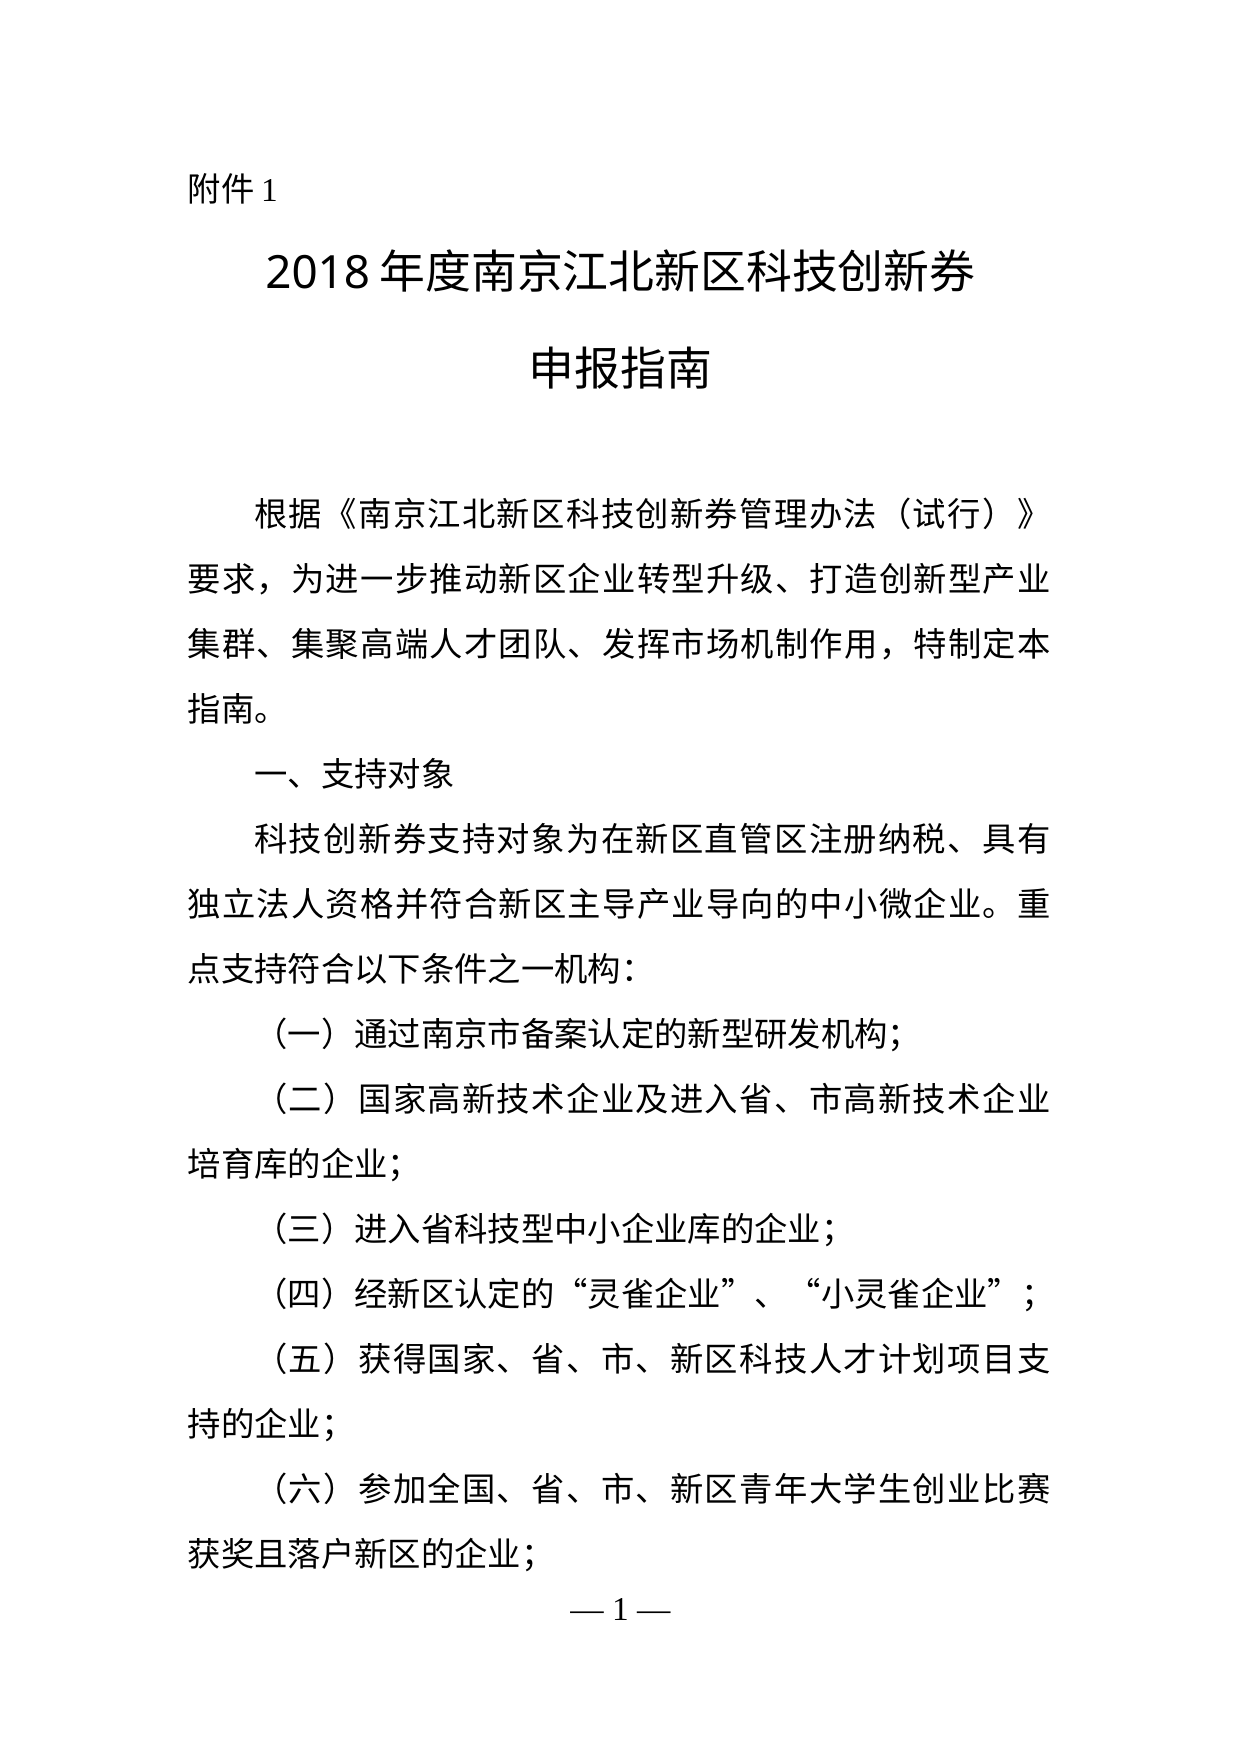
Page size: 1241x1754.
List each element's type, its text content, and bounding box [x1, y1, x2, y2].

text 一、支持对象 [187, 740, 1053, 805]
text （二）国家高新技术企业及进入省、市高新技术企业培育库的企业； [187, 1065, 1053, 1195]
text （五）获得国家、省、市、新区科技人才计划项目支持的企业； [187, 1325, 1053, 1455]
text 2018年度南京江北新区科技创新券 [187, 220, 1053, 317]
text （四）经新区认定的“灵雀企业”、“小灵雀企业”； [187, 1260, 1053, 1325]
text 根据《南京江北新区科技创新券管理办法（试行）》要求，为进一步推动新区企业转型升级、打造创新型产业集群、集聚高端人才团队、发挥市场机制作用，特制定本指南。 [187, 480, 1053, 740]
text （三）进入省科技型中小企业库的企业； [187, 1195, 1053, 1260]
text 科技创新券支持对象为在新区直管区注册纳税、具有独立法人资格并符合新区主导产业导向的中小微企业。重点支持符合以下条件之一机构： [187, 805, 1053, 1000]
text 附件1 [187, 155, 1053, 220]
text （六）参加全国、省、市、新区青年大学生创业比赛获奖且落户新区的企业； [187, 1455, 1053, 1585]
text 申报指南 [187, 317, 1053, 415]
text （一）通过南京市备案认定的新型研发机构； [187, 1000, 1053, 1065]
